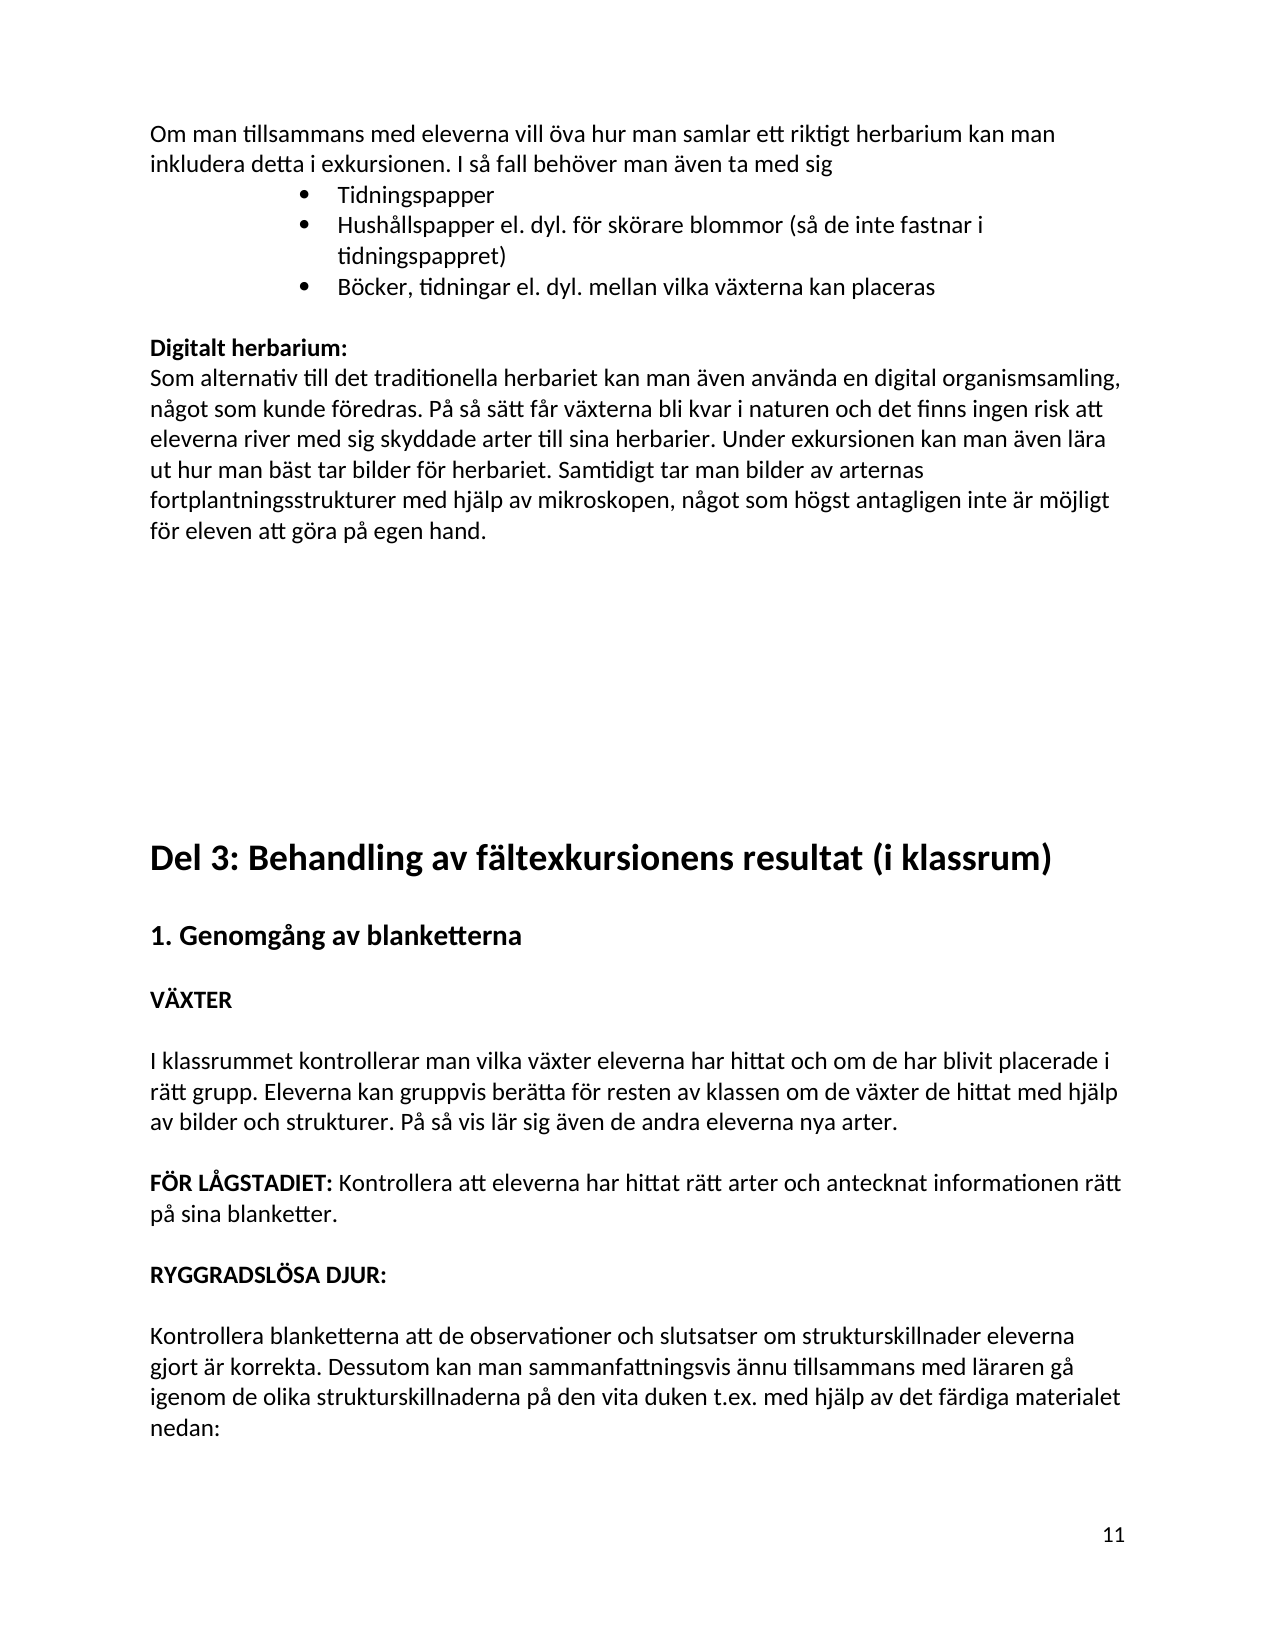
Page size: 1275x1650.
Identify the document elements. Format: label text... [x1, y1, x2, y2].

text RYGGRADSLÖSA DJUR: [150, 1259, 1125, 1290]
text Om man tillsammans med eleverna vill öva hur man samlar ett riktigt herbarium kan man inkludera detta i exkursionen. I så fall behöver man även ta med sig [150, 118, 1125, 179]
text Kontrollera blanketterna att de observationer och slutsatser om strukturskillnader eleverna gjort är korrekta. Dessutom kan man sammanfattningsvis ännu tillsammans med läraren gå igenom de olika strukturskillnaderna på den vita duken t.ex. med hjälp av det färdiga materialet nedan: [150, 1320, 1125, 1442]
subtitle Del 3: Behandling av fältexkursionens resultat (i klassrum) [150, 834, 1125, 880]
subtitle 1. Genomgång av blanketterna [150, 917, 1125, 952]
list Tidningspapper [300, 179, 1125, 210]
list Hushållspapper el. dyl. för skörare blommor (så de inte fastnar i tidningspappret) [300, 210, 1125, 271]
list Böcker, tidningar el. dyl. mellan vilka växterna kan placeras [300, 271, 1125, 301]
text Digitalt herbarium: [150, 332, 1125, 362]
text VÄXTER [150, 984, 1125, 1015]
text FÖR LÅGSTADIET: Kontrollera att eleverna har hittat rätt arter och antecknat informationen rätt på sina blanketter. [150, 1168, 1125, 1229]
text I klassrummet kontrollerar man vilka växter eleverna har hittat och om de har blivit placerade i rätt grupp. Eleverna kan gruppvis berätta för resten av klassen om de växter de hittat med hjälp av bilder och strukturer. På så vis lär sig även de andra eleverna nya arter. [150, 1046, 1125, 1137]
text Som alternativ till det traditionella herbariet kan man även använda en digital organismsamling, något som kunde föredras. På så sätt får växterna bli kvar i naturen och det finns ingen risk att eleverna river med sig skyddade arter till sina herbarier. Under exkursionen kan man även lära ut hur man bäst tar bilder för herbariet. Samtidigt tar man bilder av arternas fortplantningsstrukturer med hjälp av mikroskopen, något som högst antagligen inte är möjligt för eleven att göra på egen hand. [150, 362, 1125, 545]
